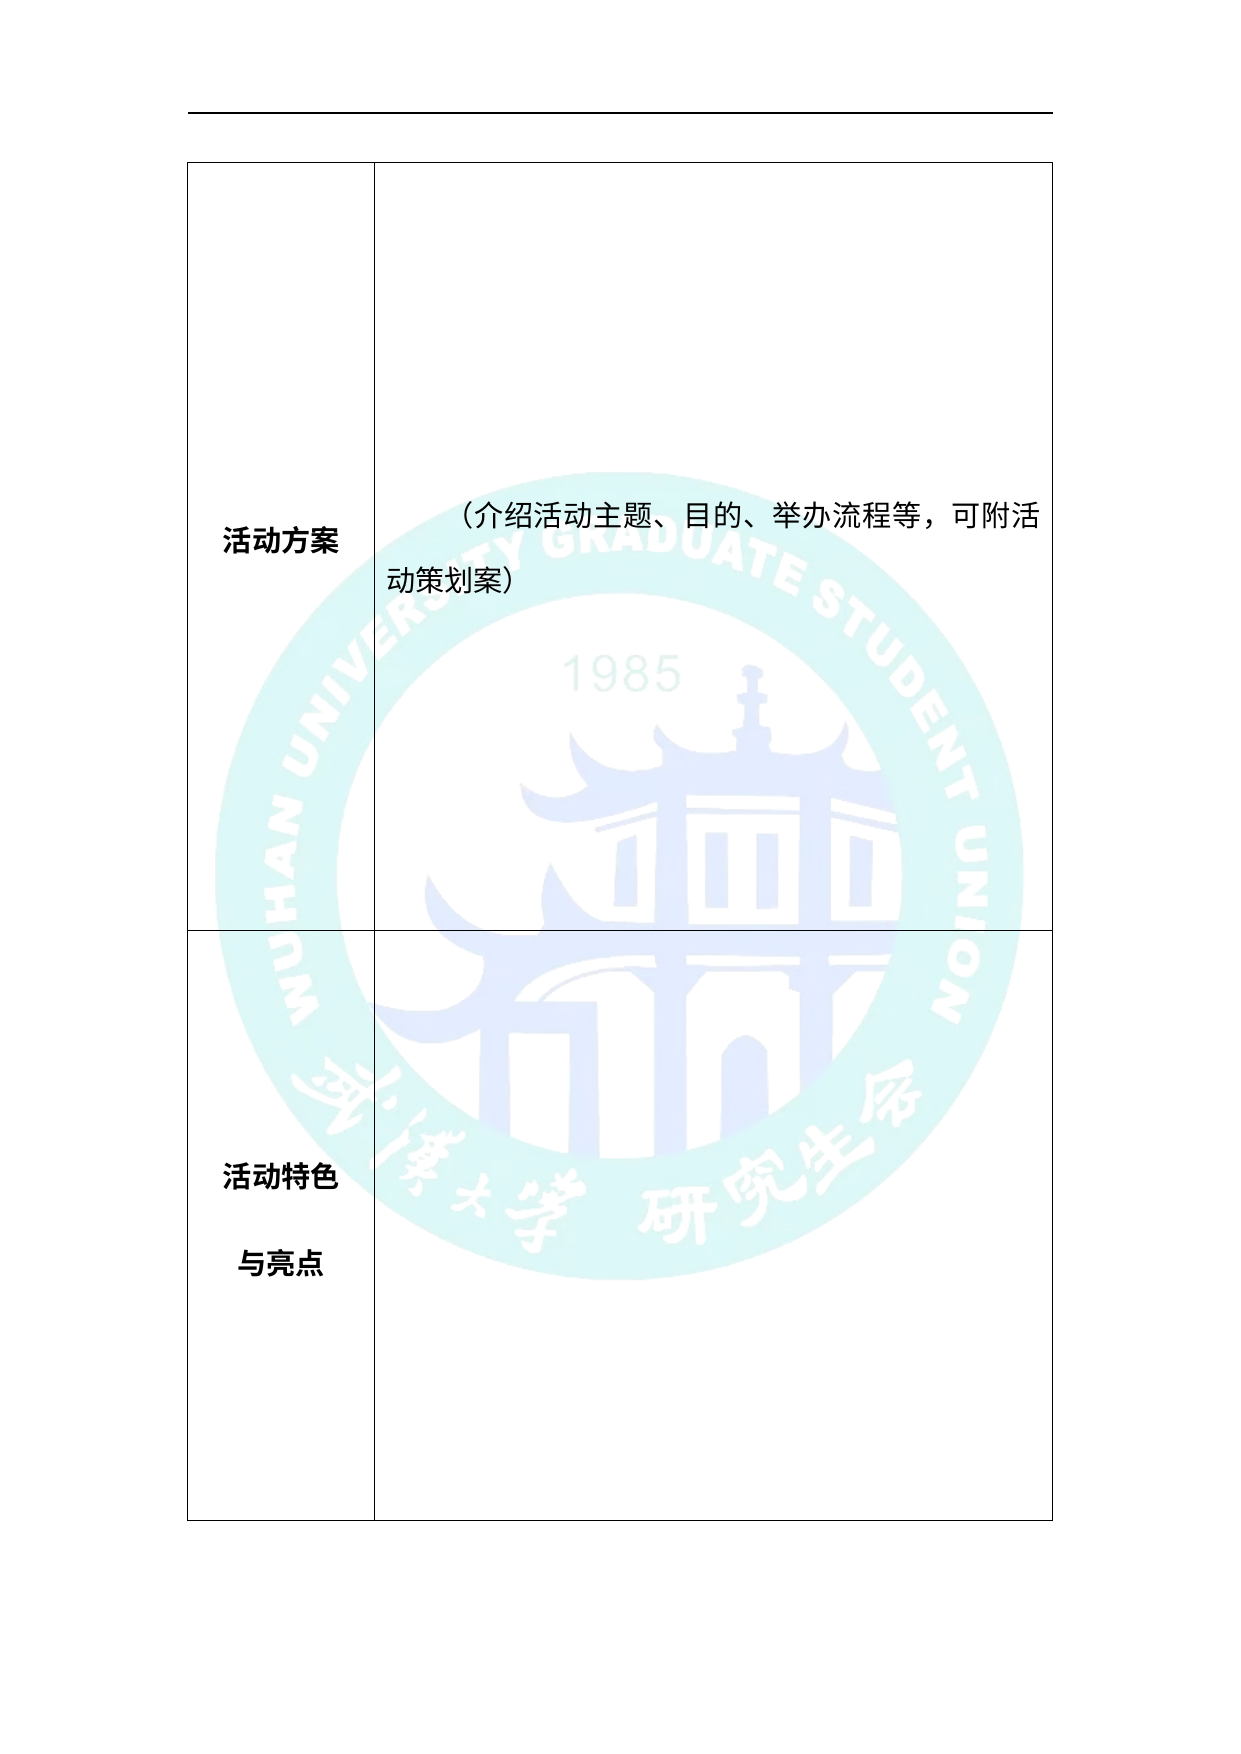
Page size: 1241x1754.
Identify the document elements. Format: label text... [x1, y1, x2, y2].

table_cell [375, 931, 1052, 1520]
table_cell 活动特色 与亮点 [188, 931, 374, 1520]
table_cell 活动方案 [188, 163, 374, 930]
table_cell （介绍活动主题、目的、举办流程等，可附活动策划案） [375, 163, 1052, 930]
